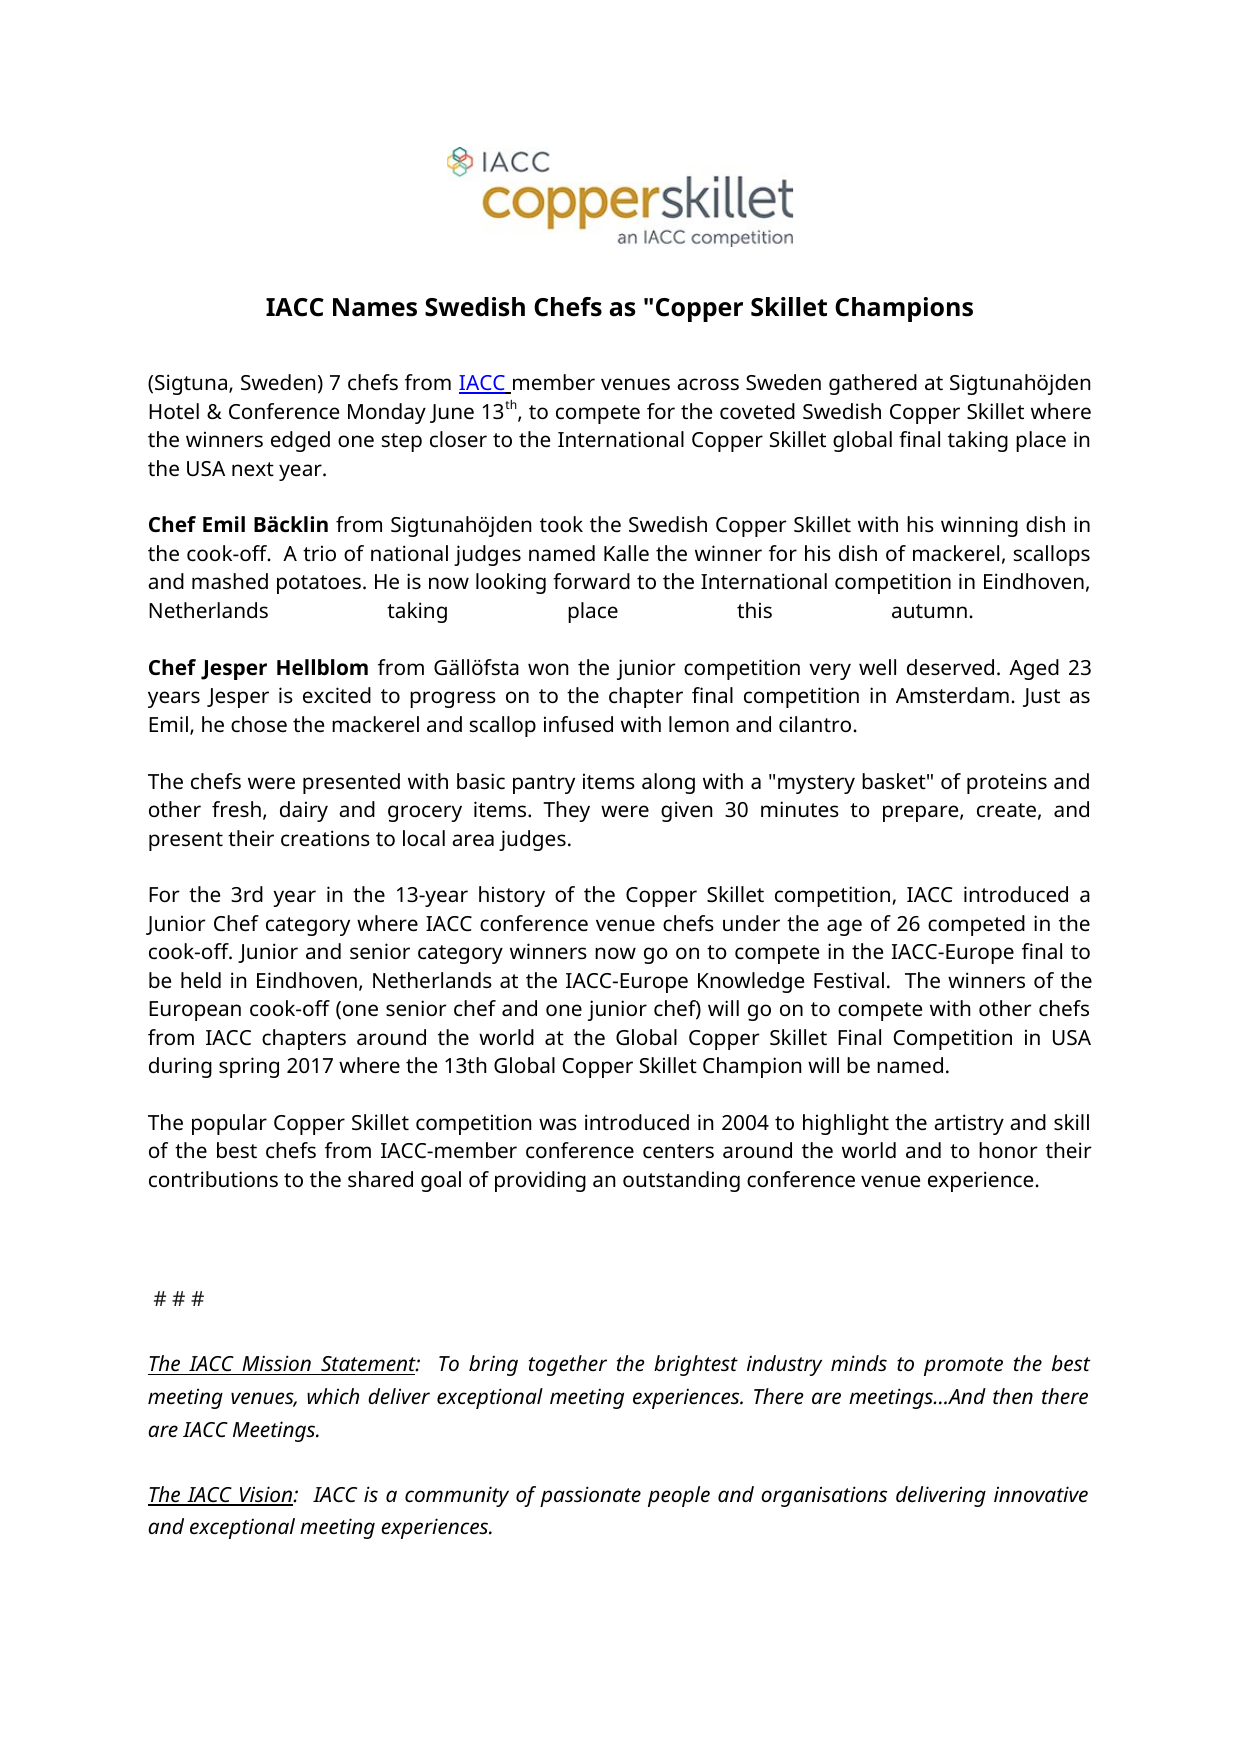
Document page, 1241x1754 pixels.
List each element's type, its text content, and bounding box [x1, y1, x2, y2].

text The chefs were presented with basic pantry items along with a "mystery basket" of proteins and other fresh, dairy and grocery items. They were given 30 minutes to prepare, create, and present their creations to local area judges. [148, 767, 1093, 852]
text Chef Jesper Hellblom from Gällöfsta won the junior competition very well deserved. Aged 23 years Jesper is excited to progress on to the chapter final competition in Amsterdam. Just as Emil, he chose the mackerel and scallop infused with lemon and cilantro. [148, 653, 1093, 738]
text The IACC Vision: IACC is a community of passionate people and organisations delivering innovative and exceptional meeting experiences. [148, 1480, 1093, 1541]
text IACC Names Swedish Chefs as "Copper Skillet Champions [148, 290, 1093, 324]
text # # # [148, 1284, 1093, 1313]
text (Sigtuna, Sweden) 7 chefs from IACC member venues across Sweden gathered at Sigtunahöjden Hotel & Conference Monday June 13th, to compete for the coveted Swedish Copper Skillet where the winners edged one step closer to the International Copper Skillet global final taking place in the USA next year. [148, 368, 1093, 482]
picture [447, 147, 794, 247]
text Chef Emil Bäcklin from Sigtunahöjden took the Swedish Copper Skillet with his winning dish in the cook-off. A trio of national judges named Kalle the winner for his dish of mackerel, scallops and mashed potatoes. He is now looking forward to the International competition in Eindhoven, Netherlands taking place this autumn. [148, 511, 1093, 653]
text For the 3rd year in the 13-year history of the Copper Skillet competition, IACC introduced a Junior Chef category where IACC conference venue chefs under the age of 26 competed in the cook-off. Junior and senior category winners now go on to compete in the IACC-Europe final to be held in Eindhoven, Netherlands at the IACC-Europe Knowledge Festival. The winners of the European cook-off (one senior chef and one junior chef) will go on to compete with other chefs from IACC chapters around the world at the Global Copper Skillet Final Competition in USA during spring 2017 where the 13th Global Copper Skillet Champion will be named. [148, 881, 1093, 1079]
text The popular Copper Skillet competition was introduced in 2004 to highlight the artistry and skill of the best chefs from IACC-member conference centers around the world and to honor their contributions to the shared goal of providing an outstanding conference venue experience. [148, 1108, 1093, 1193]
text The IACC Mission Statement: To bring together the brightest industry minds to promote the best meeting venues, which deliver exceptional meeting experiences. There are meetings...And then there are IACC Meetings. [148, 1349, 1093, 1443]
